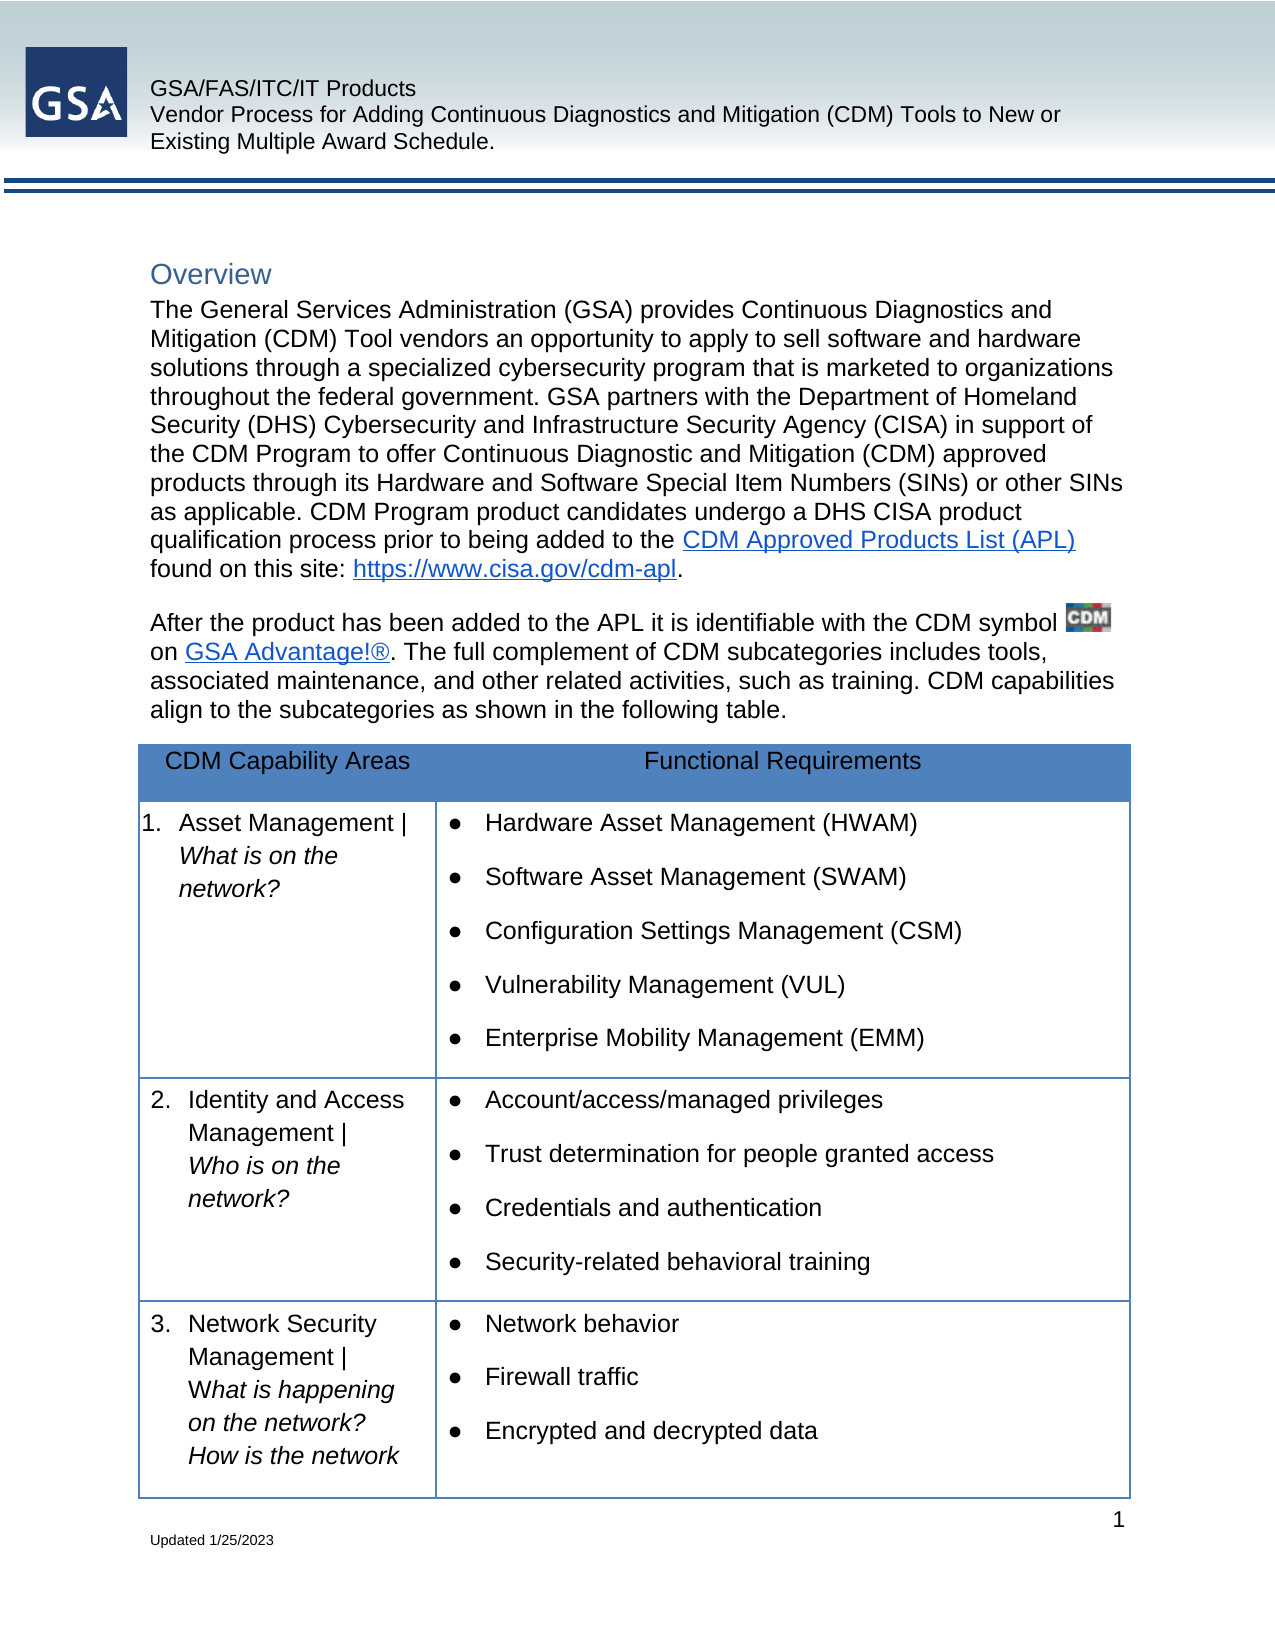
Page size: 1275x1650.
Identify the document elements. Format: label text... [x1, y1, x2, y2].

table_header Functional Requirements [437, 746, 1129, 800]
table_cell Identity and Access Management | Who is on the network? [140, 1079, 435, 1300]
table_cell Account/access/managed privileges Trust determination for people granted access Credentials and authentication Security-related behavioral training [437, 1079, 1129, 1300]
table_cell Hardware Asset Management (HWAM) Software Asset Management (SWAM) Configuration Settings Management (CSM) Vulnerability Management (VUL) Enterprise Mobility Management (EMM) [437, 802, 1129, 1077]
table_cell Asset Management | What is on the network? [140, 802, 435, 1077]
table_cell Network Security Management | What is happening on the network? How is the network protected? [140, 1302, 435, 1497]
picture [220, 138, 226, 148]
picture [0, 1, 1275, 152]
subtitle Overview [150, 257, 1125, 290]
text After the product has been added to the APL it is identifiable with the CDM symbol on GSA Advantage!®. The full complement of CDM subcategories includes tools, associated maintenance, and other related activities, such as training. CDM capabilities align to the subcategories as shown in the following table. [150, 604, 1125, 723]
table_header CDM Capability Areas [140, 746, 435, 800]
text The General Services Administration (GSA) provides Continuous Diagnostics and Mitigation (CDM) Tool vendors an opportunity to apply to sell software and hardware solutions through a specialized cybersecurity program that is marketed to organizations throughout the federal government. GSA partners with the Department of Homeland Security (DHS) Cybersecurity and Infrastructure Security Agency (CISA) in support of the CDM Program to offer Continuous Diagnostic and Mitigation (CDM) approved products through its Hardware and Software Special Item Numbers (SINs) or other SINs as applicable. CDM Program product candidates undergo a DHS CISA product qualification process prior to being added to the CDM Approved Products List (APL) found on this site: https://www.cisa.gov/cdm-apl. [150, 295, 1125, 583]
table_cell Network behavior Firewall traffic Encrypted and decrypted data Virtual private network connections Ports and protocols [437, 1302, 1129, 1497]
picture [1065, 603, 1112, 632]
